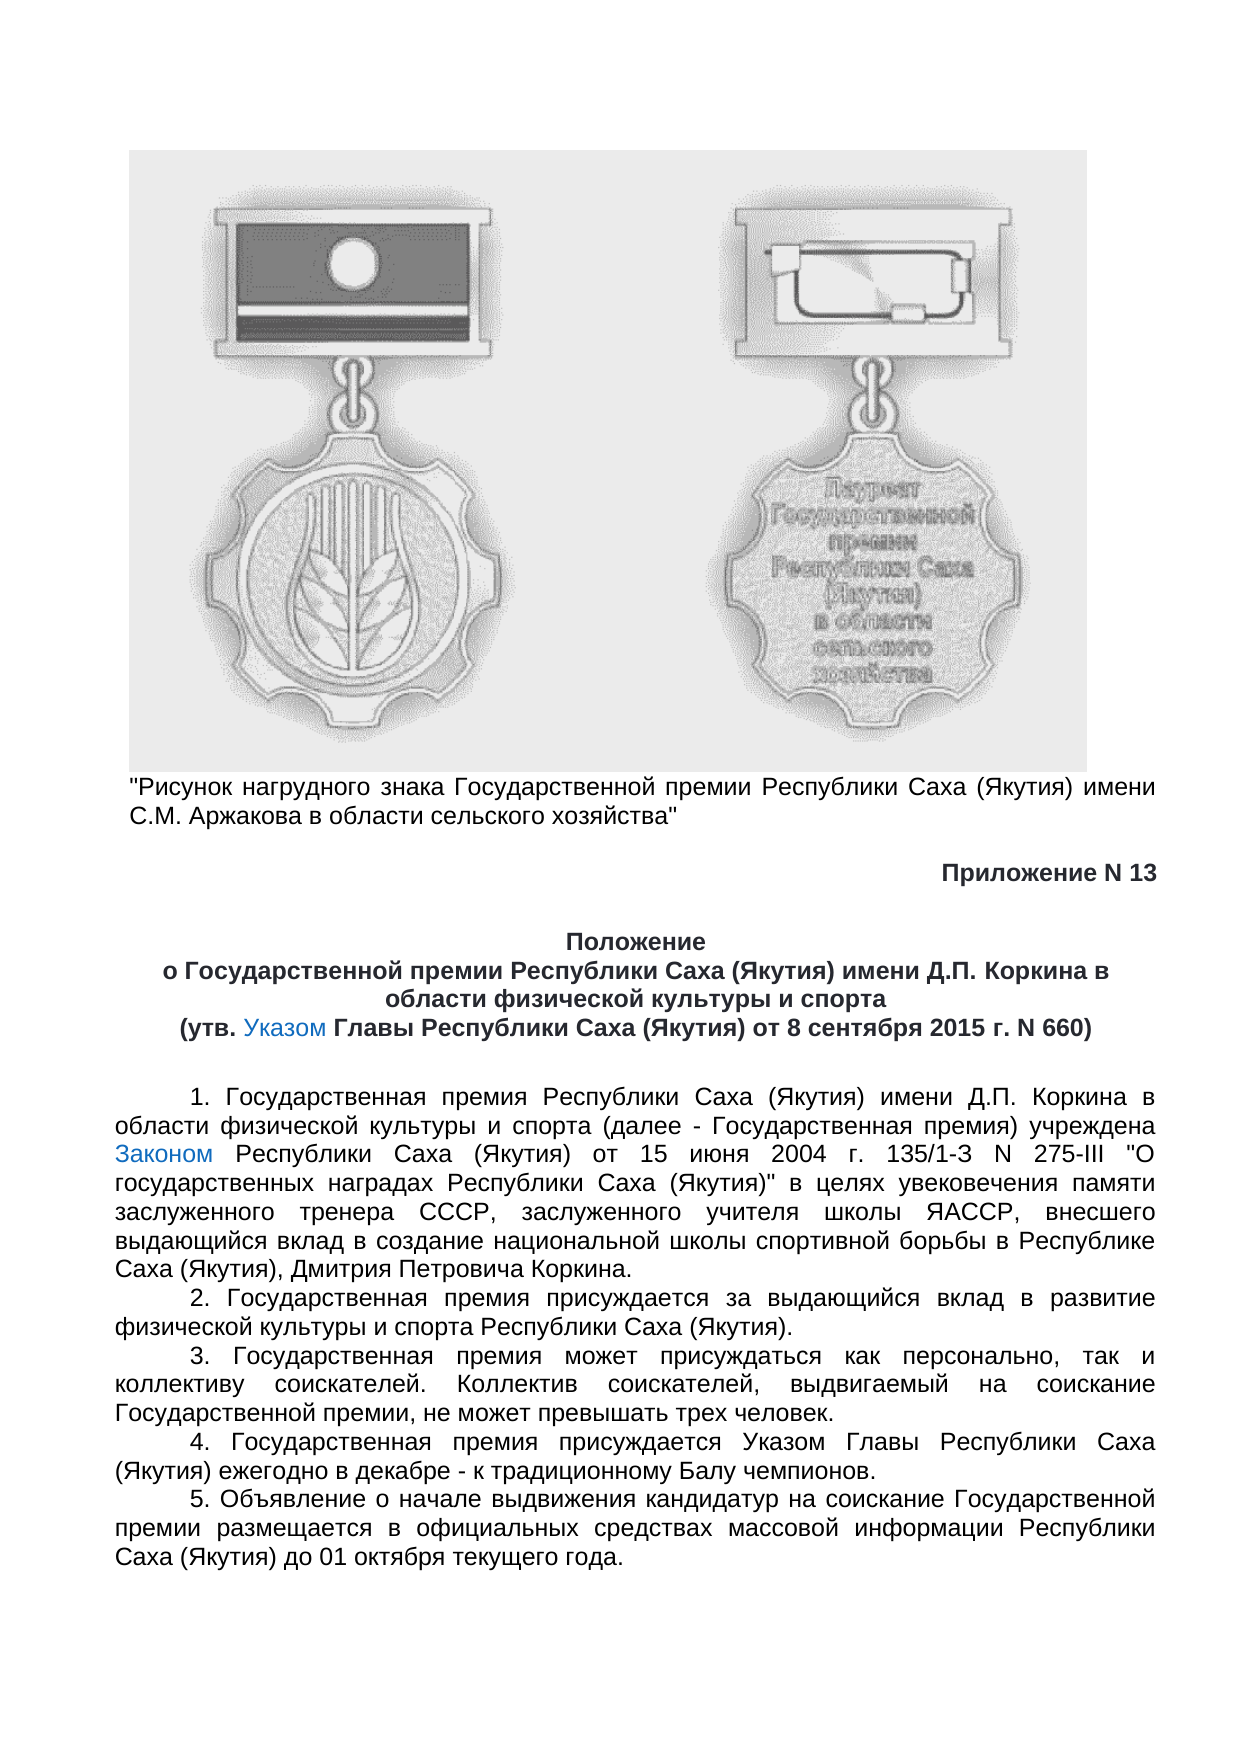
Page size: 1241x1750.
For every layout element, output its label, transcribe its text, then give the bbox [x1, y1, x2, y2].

text Приложение N 13 [114, 858, 1157, 887]
text 3. Государственная премия может присуждаться как персонально, так и коллективу соискателей. Коллектив соискателей, выдвигаемый на соискание Государственной премии, не может превышать трех человек. [114, 1341, 1157, 1427]
text 4. Государственная премия присуждается Указом Главы Республики Саха (Якутия) ежегодно в декабре - к традиционному Балу чемпионов. [114, 1427, 1157, 1484]
text Положение о Государственной премии Республики Саха (Якутия) имени Д.П. Коркина в области физической культуры и спорта (утв. Указом Главы Республики Саха (Якутия) от 8 сентября 2015 г. N 660) [114, 927, 1157, 1042]
text 2. Государственная премия присуждается за выдающийся вклад в развитие физической культуры и спорта Республики Саха (Якутия). [114, 1283, 1157, 1341]
text 1. Государственная премия Республики Саха (Якутия) имени Д.П. Коркина в области физической культуры и спорта (далее - Государственная премия) учреждена Законом Республики Саха (Якутия) от 15 июня 2004 г. 135/1-З N 275-III "О государственных наградах Республики Саха (Якутия)" в целях увековечения памяти заслуженного тренера СССР, заслуженного учителя школы ЯАССР, внесшего выдающийся вклад в создание национальной школы спортивной борьбы в Республике Саха (Якутия), Дмитрия Петровича Коркина. [114, 1082, 1157, 1283]
picture [129, 150, 1087, 772]
text 5. Объявление о начале выдвижения кандидатур на соискание Государственной премии размещается в официальных средствах массовой информации Республики Саха (Якутия) до 01 октября текущего года. [114, 1484, 1157, 1571]
